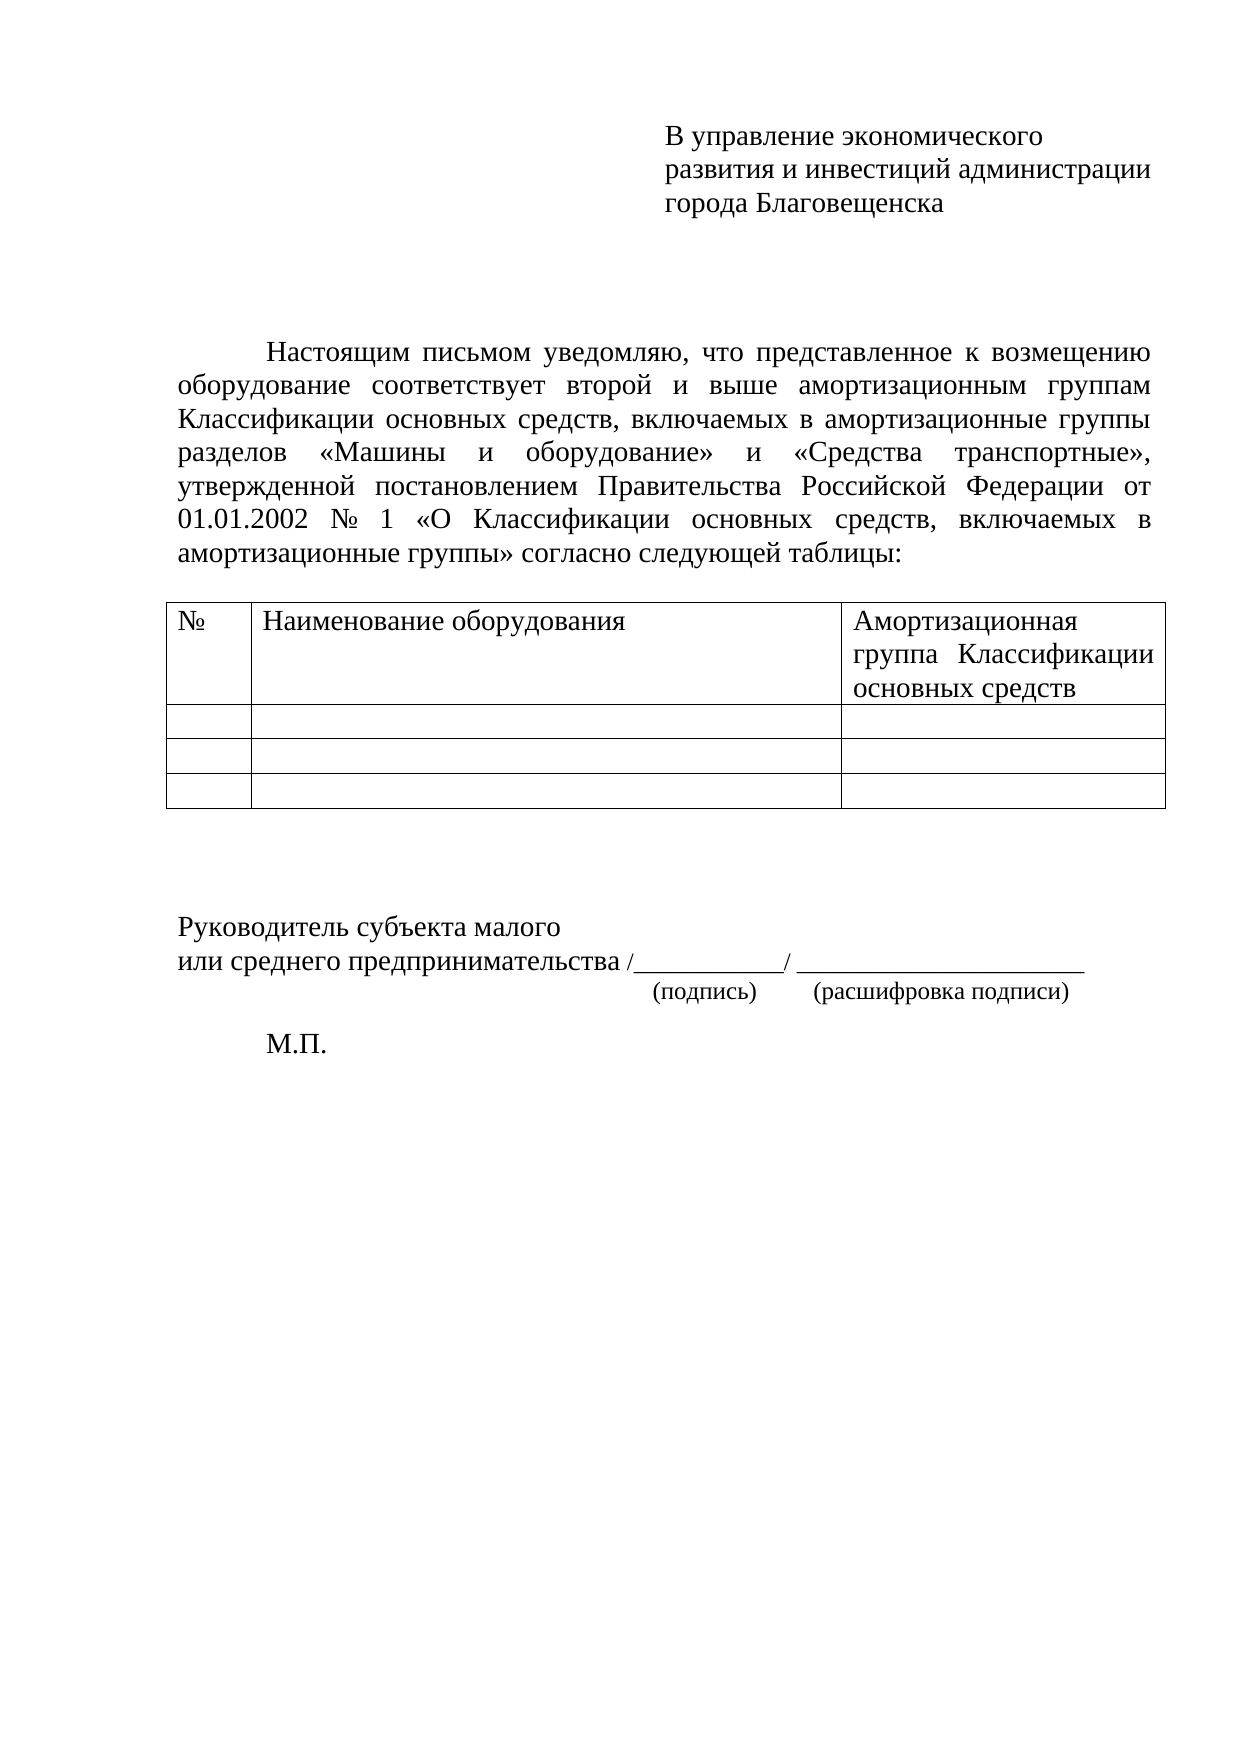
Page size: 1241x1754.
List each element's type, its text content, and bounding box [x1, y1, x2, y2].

table_header № [167, 603, 251, 704]
text (подпись) (расшифровка подписи) [177, 976, 1152, 1005]
text Настоящим письмом уведомляю, что представленное к возмещению оборудование соответствует второй и выше амортизационным группам Классификации основных средств, включаемых в амортизационные группы разделов «Машины и оборудование» и «Средства транспортные», утвержденной постановлением Правительства Российской Федерации от 01.01.2002 № 1 «О Классификации основных средств, включаемых в амортизационные группы» согласно следующей таблицы: [177, 334, 1152, 568]
text Руководитель субъекта малого [177, 909, 1152, 943]
table_cell [842, 739, 1165, 773]
text или среднего предпринимательства /____________/ _______________________ [177, 943, 1152, 976]
text В управление экономического развития и инвестиций администрации города Благовещенска [664, 118, 1152, 219]
table_cell [167, 774, 251, 807]
table_header Наименование оборудования [252, 603, 841, 704]
table_cell [167, 705, 251, 738]
table_cell [252, 739, 841, 773]
table_cell [842, 774, 1165, 807]
table_cell [252, 705, 841, 738]
table_cell [842, 705, 1165, 738]
table_header Амортизационная группа Классификации основных средств [842, 603, 1165, 704]
table_cell [252, 774, 841, 807]
table_cell [167, 739, 251, 773]
text М.П. [177, 1026, 1152, 1059]
